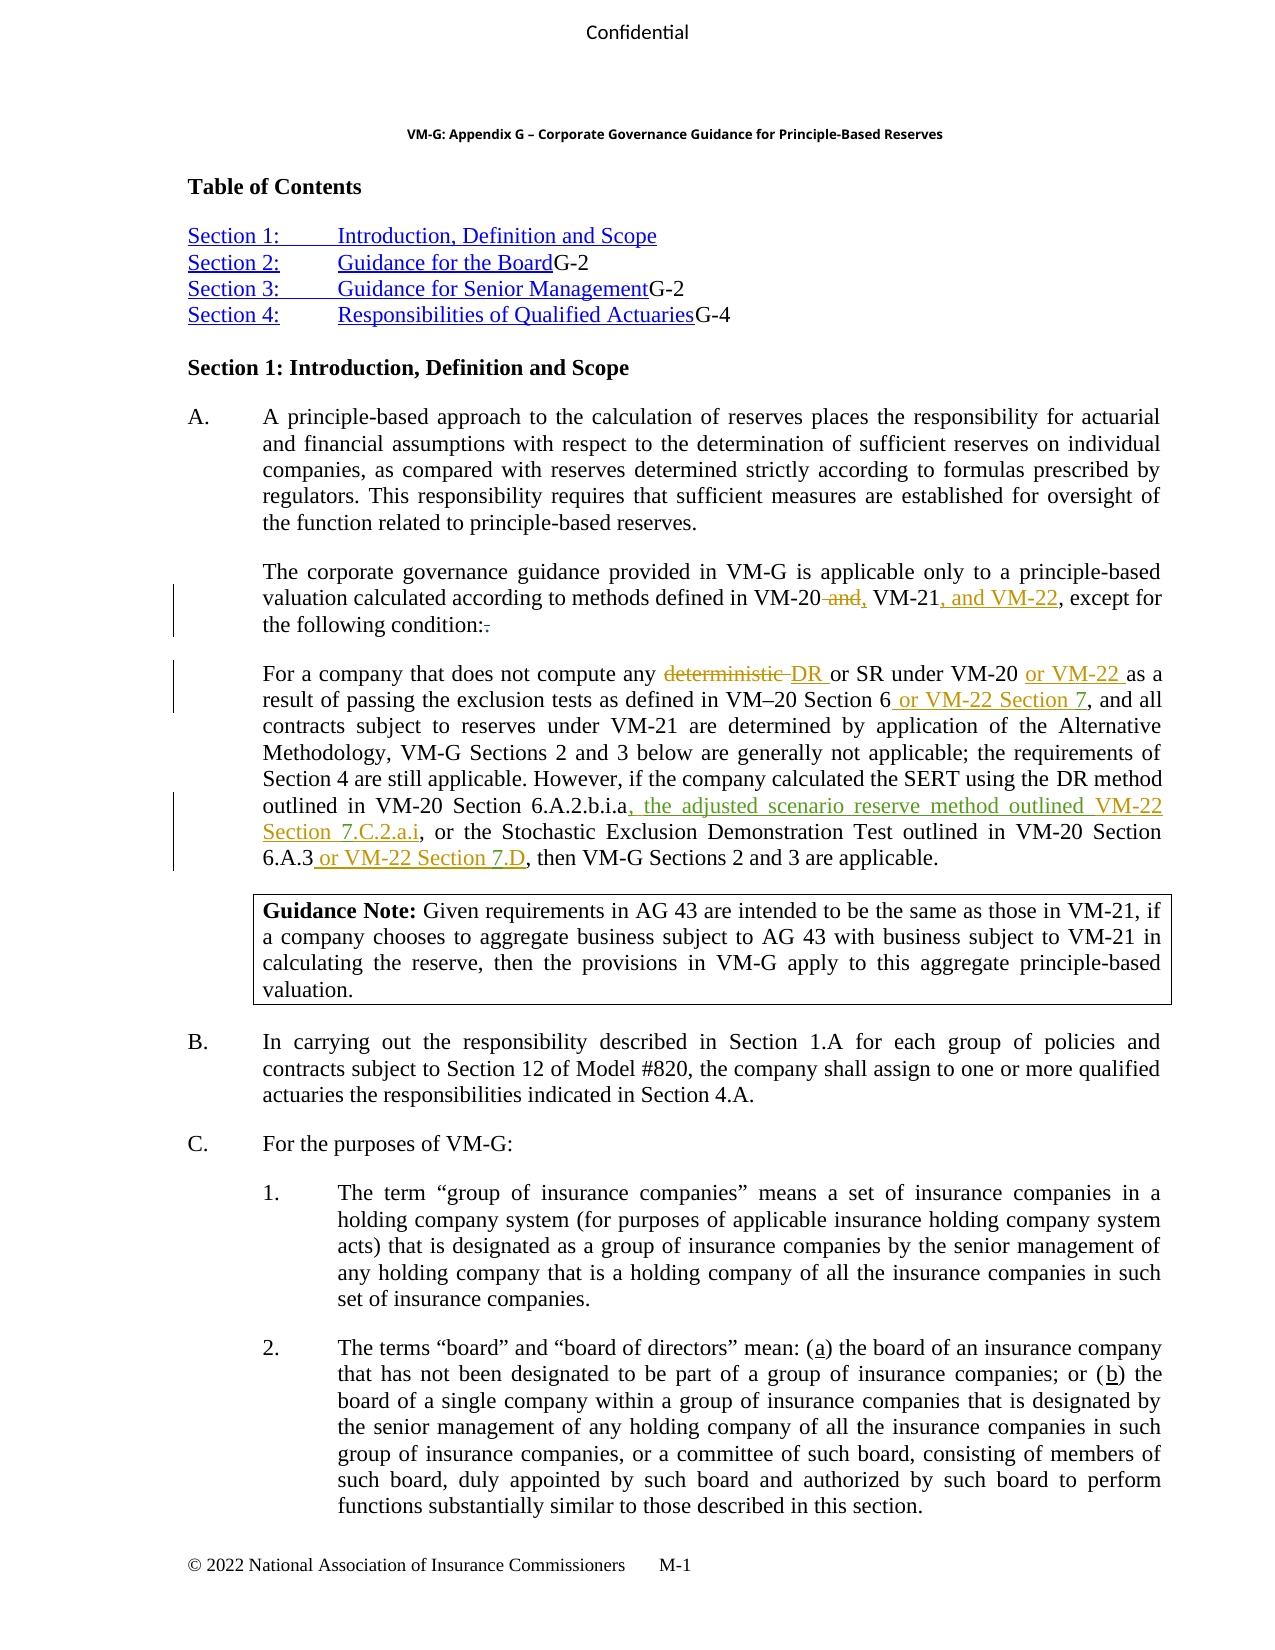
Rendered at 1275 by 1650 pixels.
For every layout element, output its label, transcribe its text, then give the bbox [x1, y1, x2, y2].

subtitle Section 1: Introduction, Definition and Scope [187, 354, 1162, 380]
text Section 2: Guidance for the Board G-2 [187, 248, 1087, 275]
text For a company that does not compute any or SR under VM-20 as a result of passing the exclusion tests as defined in VM–20 Section 6, and all contracts subject to reserves under VM-21 are determined by application of the Alternative Methodology, VM-G Sections 2 and 3 below are generally not applicable; the requirements of Section 4 are still applicable. However, if the company calculated the SERT using the DR method outlined in VM-20 Section 6.A.2.b.i.a, or the Stochastic Exclusion Demonstration Test outlined in VM-20 Section 6.A.3, then VM-G Sections 2 and 3 are applicable. [262, 660, 1162, 871]
text C. For the purposes of VM-G: [187, 1130, 1162, 1157]
text A. A principle-based approach to the calculation of reserves places the responsibility for actuarial and financial assumptions with respect to the determination of sufficient reserves on individual companies, as compared with reserves determined strictly according to formulas prescribed by regulators. This responsibility requires that sufficient measures are established for oversight of the function related to principle-based reserves. [187, 403, 1162, 535]
text Section 3: Guidance for Senior Management G-2 [187, 275, 1087, 301]
subtitle Table of Contents [187, 173, 1162, 199]
text The corporate governance guidance provided in VM-G is applicable only to a principle-based valuation calculated according to methods defined in VM-20 VM-21, except for the following condition: [262, 558, 1162, 637]
text Section 4: Responsibilities of Qualified Actuaries G-4 [187, 301, 1087, 328]
text Guidance Note: Given requirements in AG 43 are intended to be the same as those in VM-21, if a company chooses to aggregate business subject to AG 43 with business subject to VM-21 in calculating the reserve, then the provisions in VM-G apply to this aggregate principle-based valuation. [254, 895, 1171, 1004]
text B. In carrying out the responsibility described in Section 1.A for each group of policies and contracts subject to Section 12 of Model #820, the company shall assign to one or more qualified actuaries the responsibilities indicated in Section 4.A. [187, 1028, 1162, 1107]
text 1. The term “group of insurance companies” means a set of insurance companies in a holding company system (for purposes of applicable insurance holding company system acts) that is designated as a group of insurance companies by the senior management of any holding company that is a holding company of all the insurance companies in such set of insurance companies. [262, 1179, 1162, 1311]
text 2. The terms “board” and “board of directors” mean: (a) the board of an insurance company that has not been designated to be part of a group of insurance companies; or (b) the board of a single company within a group of insurance companies that is designated by the senior management of any holding company of all the insurance companies in such group of insurance companies, or a committee of such board, consisting of members of such board, duly appointed by such board and authorized by such board to perform functions substantially similar to those described in this section. [262, 1334, 1162, 1519]
subtitle VM-G: Appendix G – Corporate Governance Guidance for Principle-Based Reserves [187, 112, 1162, 144]
text Section 1: Introduction, Definition and Scope G-1 [187, 222, 1087, 248]
